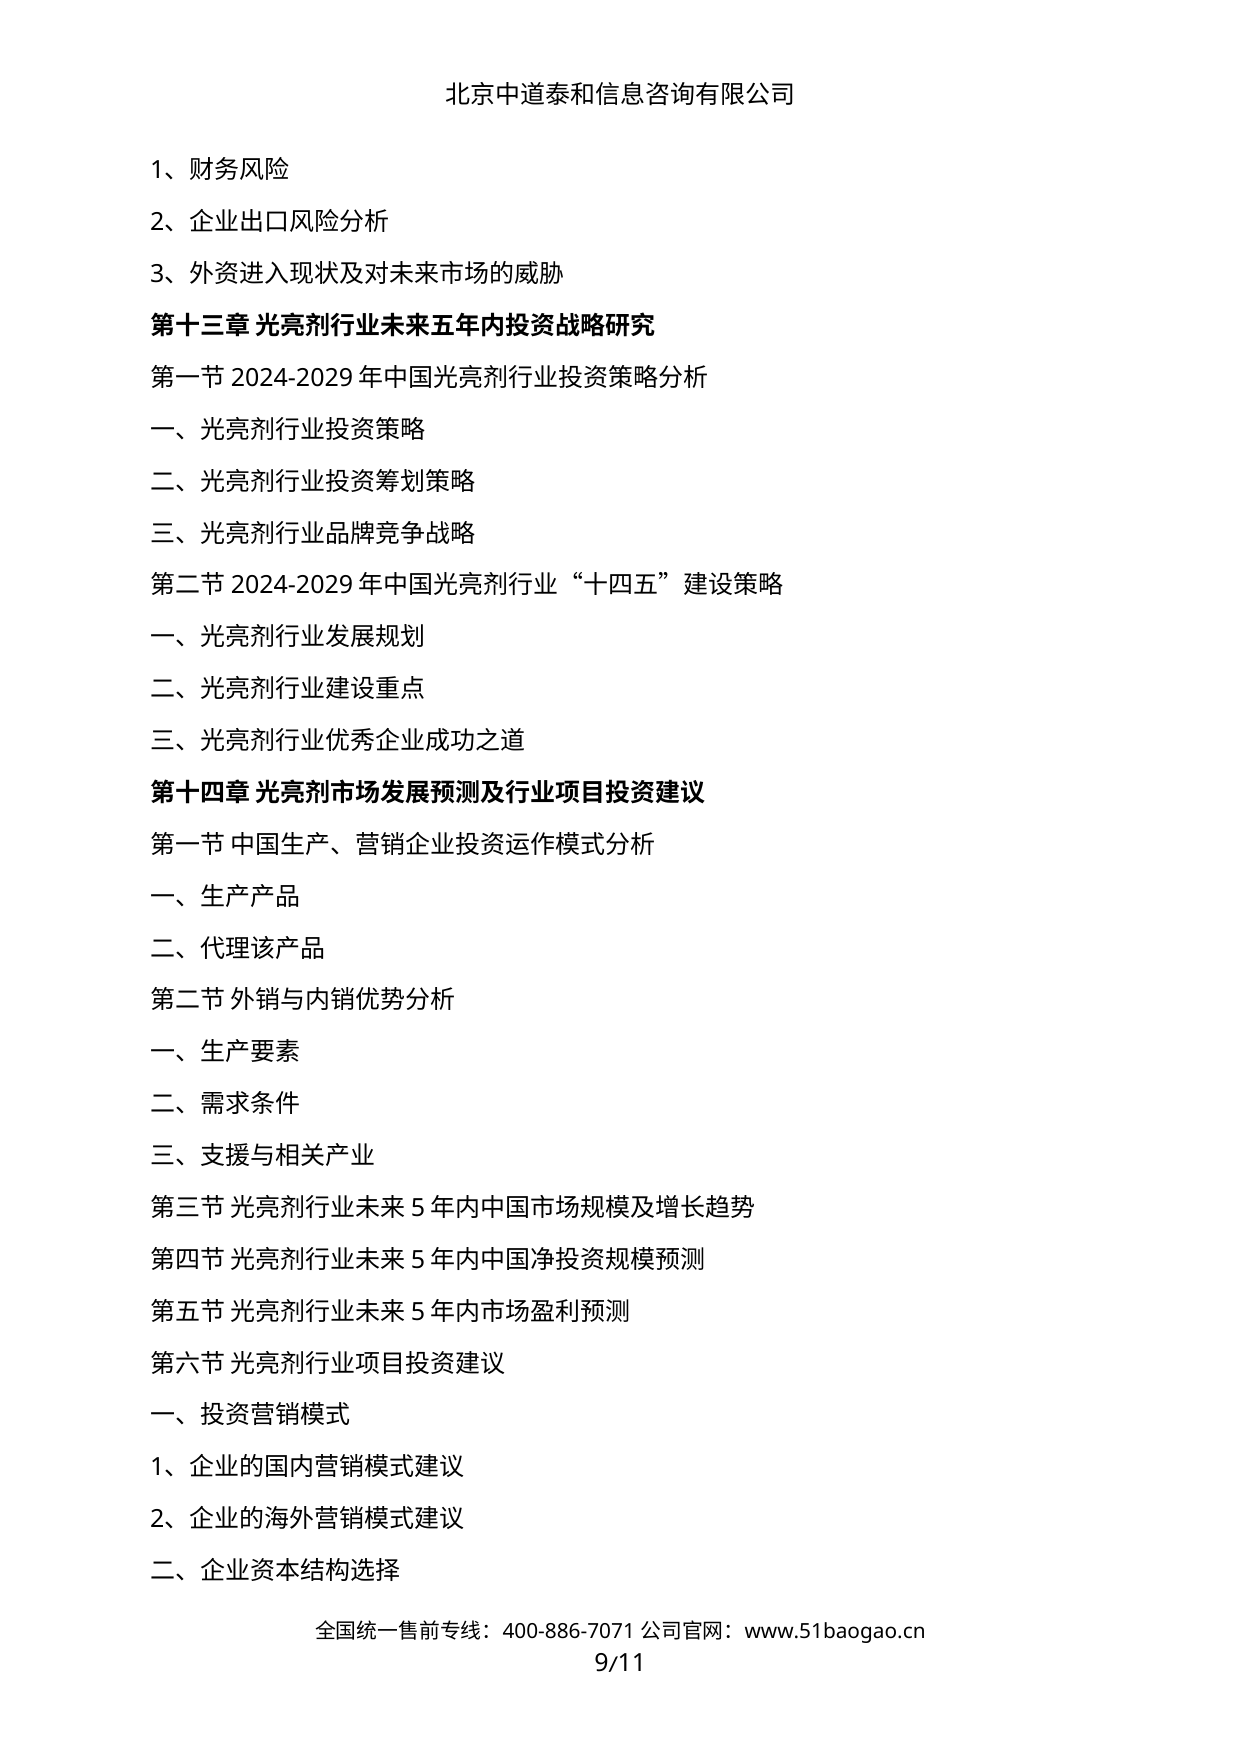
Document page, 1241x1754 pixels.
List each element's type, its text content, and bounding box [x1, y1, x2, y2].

text 二、企业资本结构选择 [150, 1551, 1090, 1587]
text 一、投资营销模式 [150, 1395, 1090, 1431]
text 第三节 光亮剂行业未来5年内中国市场规模及增长趋势 [150, 1187, 1090, 1224]
text 第十三章 光亮剂行业未来五年内投资战略研究 [150, 306, 1090, 342]
text 一、光亮剂行业投资策略 [150, 409, 1090, 446]
text 1、企业的国内营销模式建议 [150, 1447, 1090, 1483]
text 2、企业出口风险分析 [150, 202, 1090, 238]
text 第一节 中国生产、营销企业投资运作模式分析 [150, 824, 1090, 861]
text 三、支援与相关产业 [150, 1136, 1090, 1172]
text 一、生产产品 [150, 876, 1090, 912]
text 2、企业的海外营销模式建议 [150, 1499, 1090, 1535]
text 第四节 光亮剂行业未来5年内中国净投资规模预测 [150, 1239, 1090, 1276]
text 第二节 外销与内销优势分析 [150, 980, 1090, 1016]
text 二、需求条件 [150, 1084, 1090, 1120]
text 第十四章 光亮剂市场发展预测及行业项目投资建议 [150, 772, 1090, 809]
text 三、光亮剂行业品牌竞争战略 [150, 513, 1090, 549]
text 第六节 光亮剂行业项目投资建议 [150, 1343, 1090, 1379]
text 3、外资进入现状及对未来市场的威胁 [150, 254, 1090, 290]
text 一、生产要素 [150, 1032, 1090, 1068]
text 二、光亮剂行业投资筹划策略 [150, 461, 1090, 497]
text 三、光亮剂行业优秀企业成功之道 [150, 721, 1090, 757]
text 二、代理该产品 [150, 928, 1090, 964]
text 一、光亮剂行业发展规划 [150, 617, 1090, 653]
text 二、光亮剂行业建设重点 [150, 669, 1090, 705]
text 第一节 2024-2029年中国光亮剂行业投资策略分析 [150, 357, 1090, 394]
text 1、财务风险 [150, 150, 1090, 186]
text 第五节 光亮剂行业未来5年内市场盈利预测 [150, 1291, 1090, 1327]
text 第二节 2024-2029年中国光亮剂行业“十四五”建设策略 [150, 565, 1090, 601]
